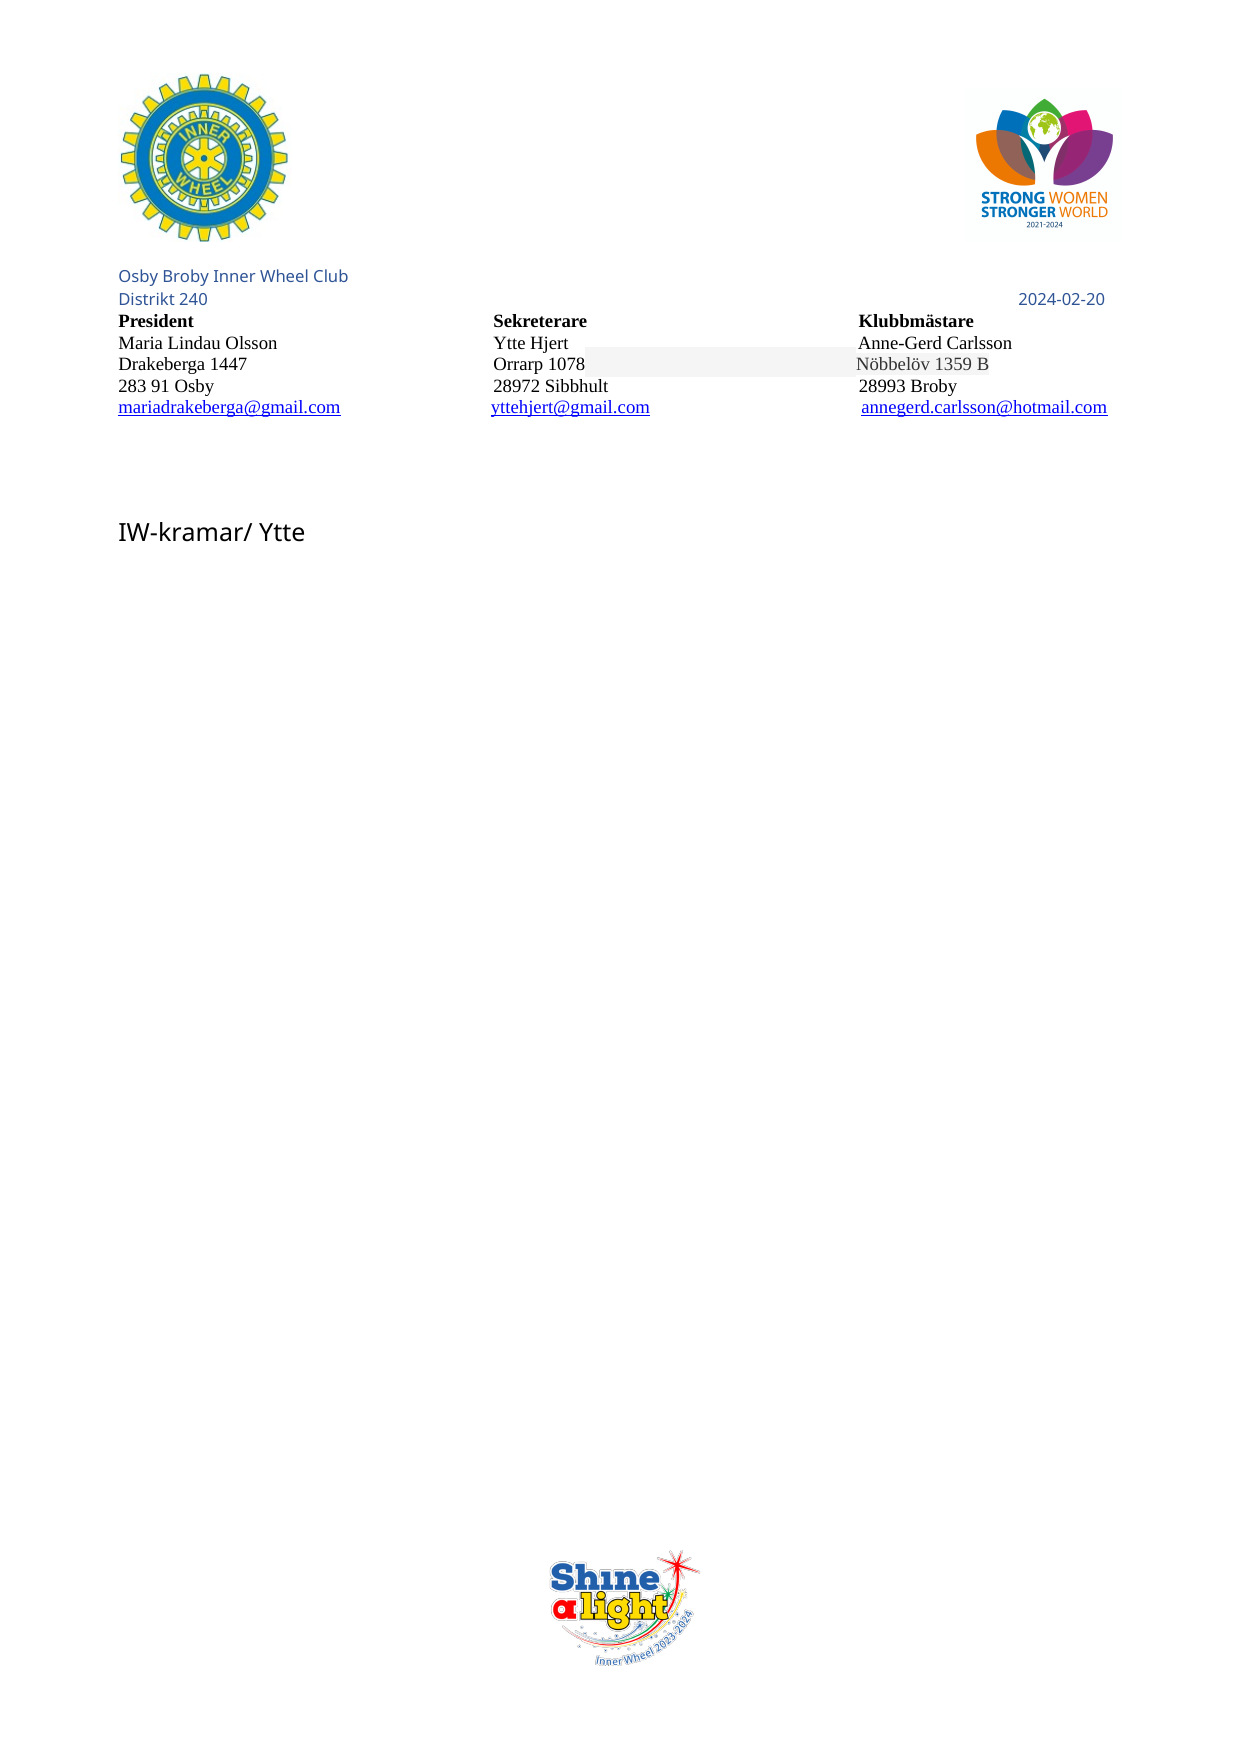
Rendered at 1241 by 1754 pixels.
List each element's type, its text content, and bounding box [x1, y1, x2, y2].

text IW-kramar/ Ytte [118, 515, 1122, 549]
picture [964, 88, 1123, 242]
picture [118, 73, 292, 242]
picture [536, 1550, 704, 1666]
